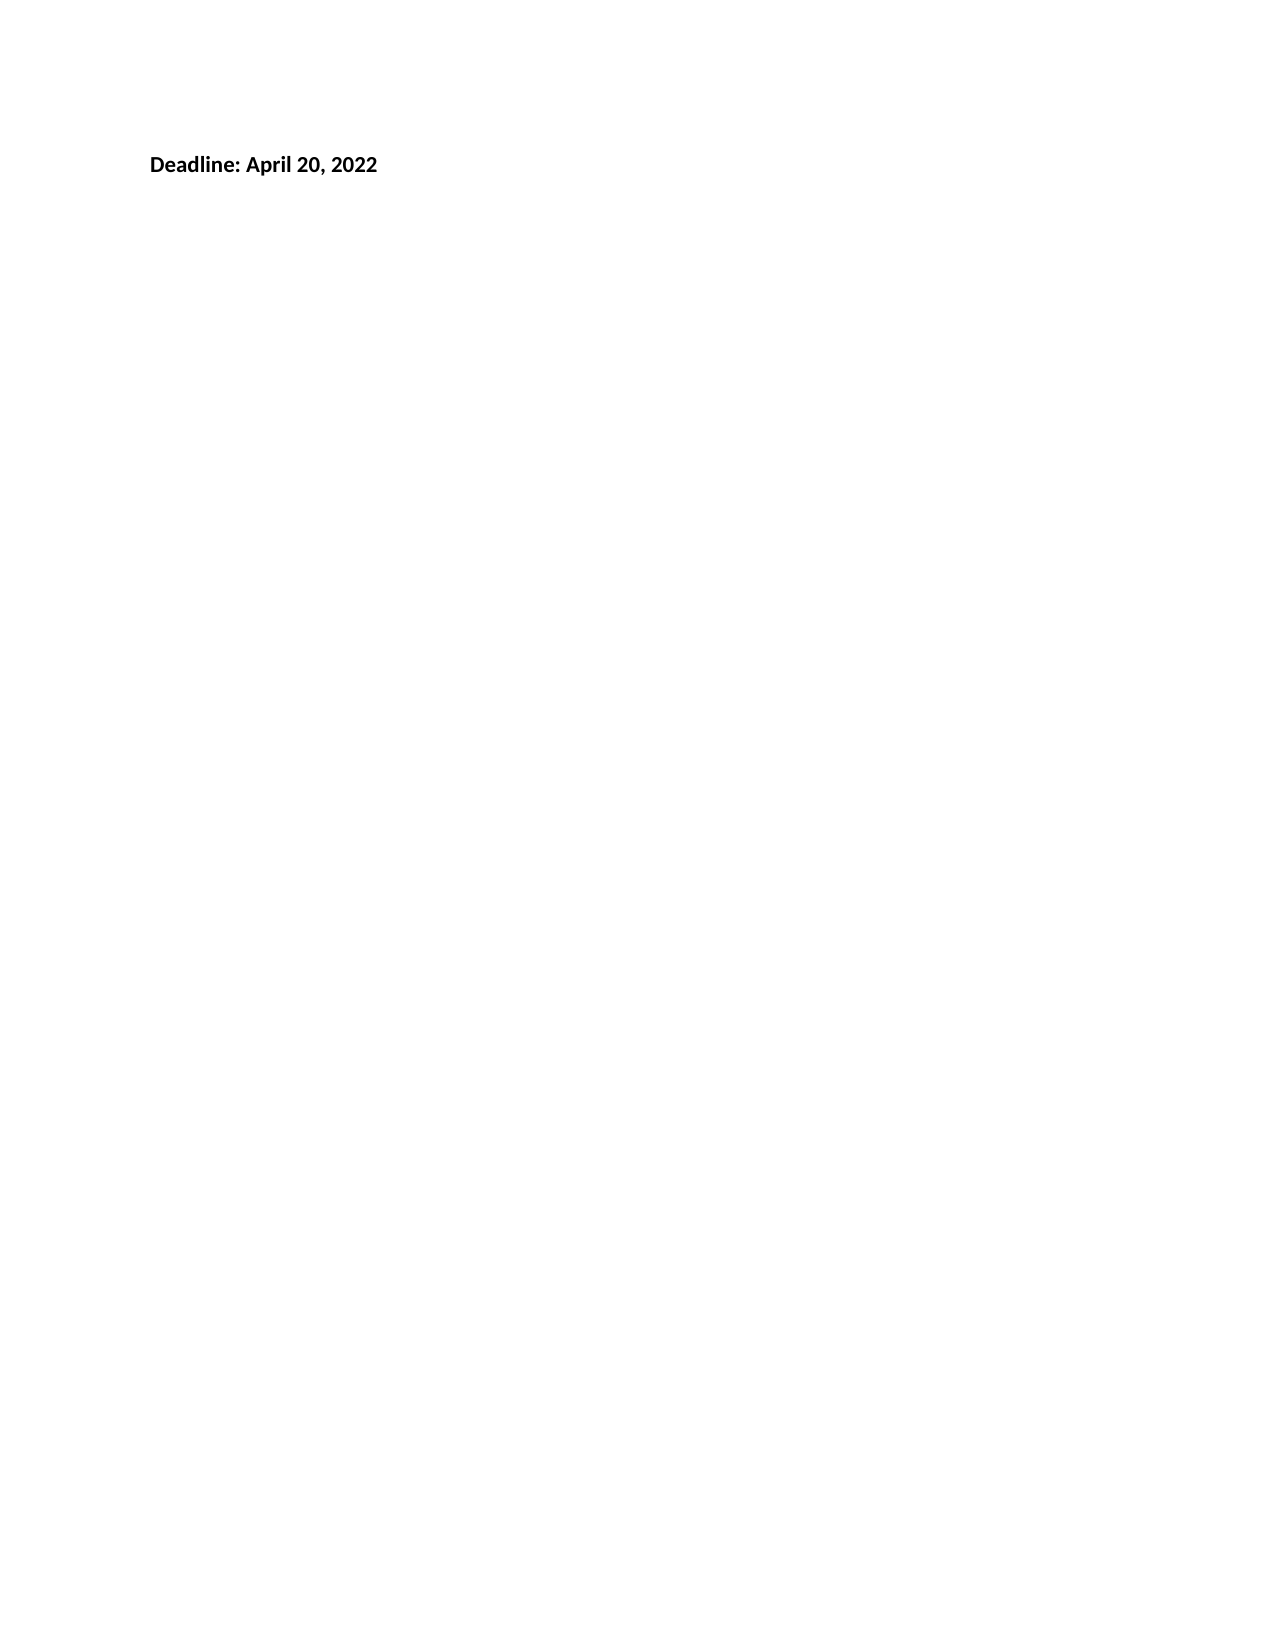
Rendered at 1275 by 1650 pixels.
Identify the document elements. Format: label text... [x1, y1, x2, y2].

text Deadline: April 20, 2022 [150, 150, 1125, 178]
